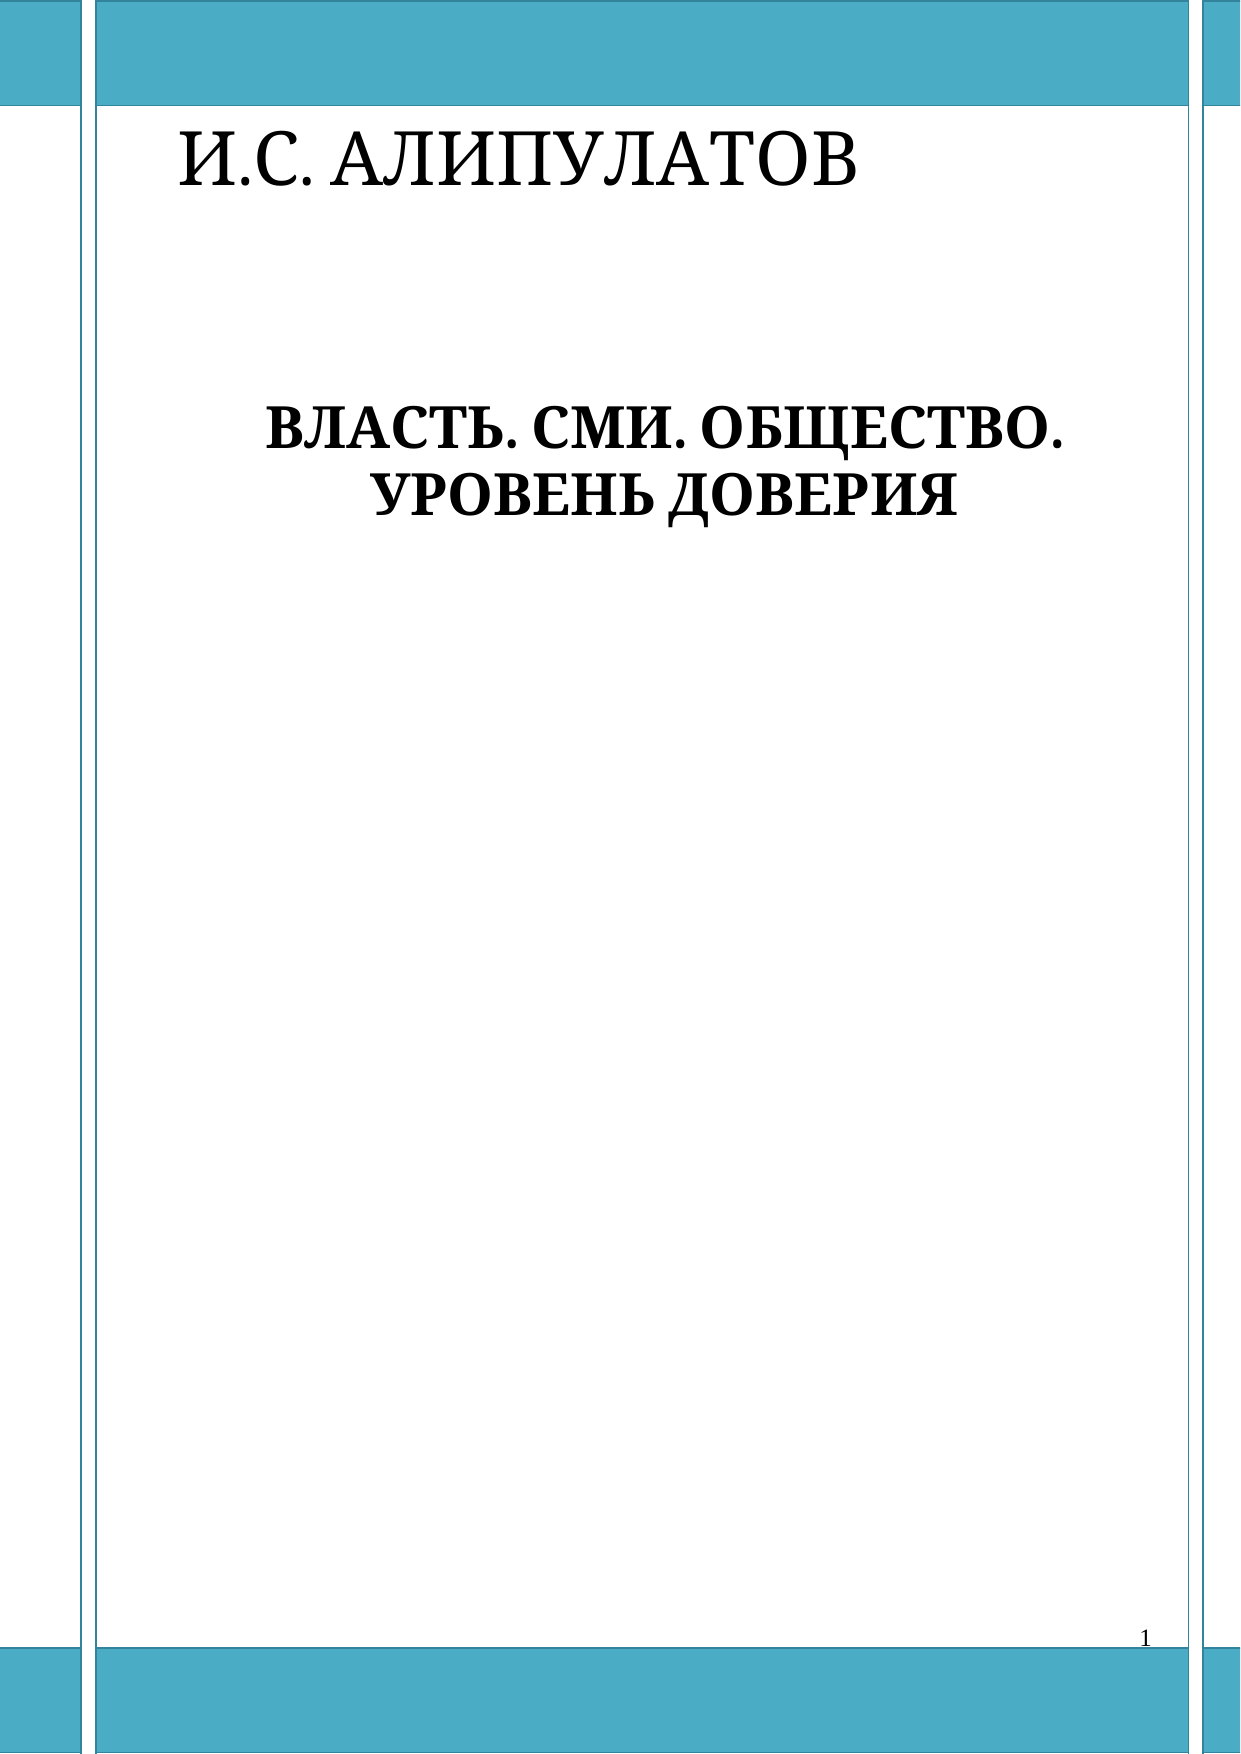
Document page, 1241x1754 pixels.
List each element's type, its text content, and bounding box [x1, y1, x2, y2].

text УРОВЕНЬ ДОВЕРИЯ [177, 463, 1152, 530]
text ВЛАСТЬ. СМИ. ОБЩЕСТВО. [177, 396, 1152, 463]
text И.С. АЛИПУЛАТОВ [177, 118, 1152, 204]
